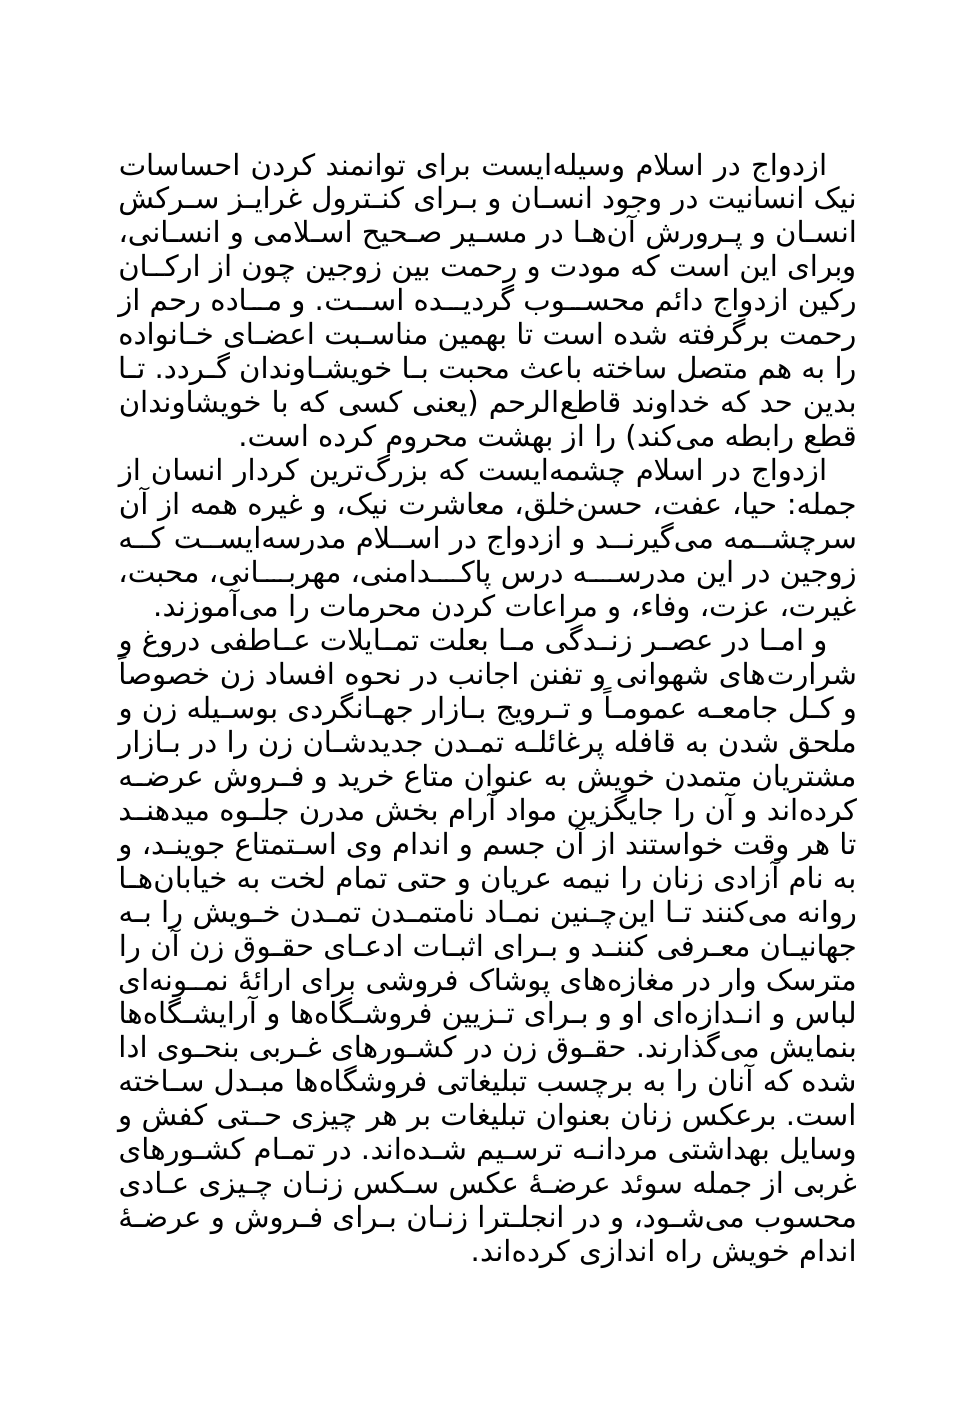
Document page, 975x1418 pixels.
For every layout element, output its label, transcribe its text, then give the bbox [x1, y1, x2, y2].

text ازدواج در اسلام چشمه‌ایست که بزرگ‌ترین کردار انسان از جمله: حیا، عفت، حسن‌خلق، معاشرت نیک، و غیره همه از آن سرچشمه می‌گیرند و ازدواج در اسلام مدرسه‌ایست که زوجین در این مدرسه درس پاکدامنی، مهربانی، محبت، غیرت، عزت، وفاء، و مراعات کردن محرمات را می‌آموزند. [118, 453, 857, 623]
text ازدواج در اسلام وسیله‌ایست برای توانمند کردن احساسات نیک انسانیت در وجود انسان و برای کنترول غرایز سرکش انسان و پرورش آن‌ها در مسیر صحیح اسلامی و انسانی، وبرای این است که مودت و رحمت بین زوجین چون از ارکان رکین ازدواج دائم محسوب گردیده است. و ماده رحم از رحمت برگرفته شده است تا بهمین مناسبت اعضای خانواده را به هم متصل ساخته باعث محبت با خویشاوندان گردد. تا بدین حد که خداوند قاطع‌الرحم (یعنی کسی که با خویشاوندان قطع رابطه می‌کند) را از بهشت محروم کرده است. [118, 148, 857, 453]
text و اما در عصر زندگی ما بعلت تمایلات عاطفی دروغ و شرارت‌های شهوانی و تفنن اجانب در نحوه افساد زن خصوصاً و کل جامعه عموماً و ترویج بازار جهانگردی بوسیله زن و ملحق شدن به قافله پرغائله تمدن جدیدشان زن را در بازار مشتریان متمدن خویش به عنوان متاع خرید و فروش عرضه کرده‌اند و آن را جایگزین مواد آرام ‌بخش مدرن جلوه‌ میدهند تا هر وقت خواستند از آن جسم و اندام وی استمتاع جویند، و به نام آزادی زنان را نیمه ‌عریان و حتی تمام‌ لخت به خیابان‌ها روانه می‌کنند تا این‌چنین نماد نامتمدن تمدن خویش را به جهانیان معرفی کنند و برای اثبات ادعای حقوق زن آن را مترسک وار در مغازه‌های پوشاک ‌فروشی برای ارائۀ نمونه‌ای لباس و اندازه‌ای او و برای تزیین فروشگاه‌ها و آرایشگاه‌ها بنمایش می‌گذارند‌. حقوق زن در کشورهای غربی بنحوی ادا شده که آنان را به برچسب تبلیغاتی فروشگاه‌ها مبدل ساخته است. برعکس زنان بعنوان تبلیغات بر هر چیزی حتی کفش و وسایل بهداشتی مردانه ترسیم شده‌اند. در تمام کشورهای غربی از جمله سوئد عرضۀ عکس سکس زنان چیزی عادی محسوب می‌شود، و در انجلترا زنان برای فروش و عرضۀ اندام خویش راه اندازی کرده‌اند. [118, 623, 857, 1268]
